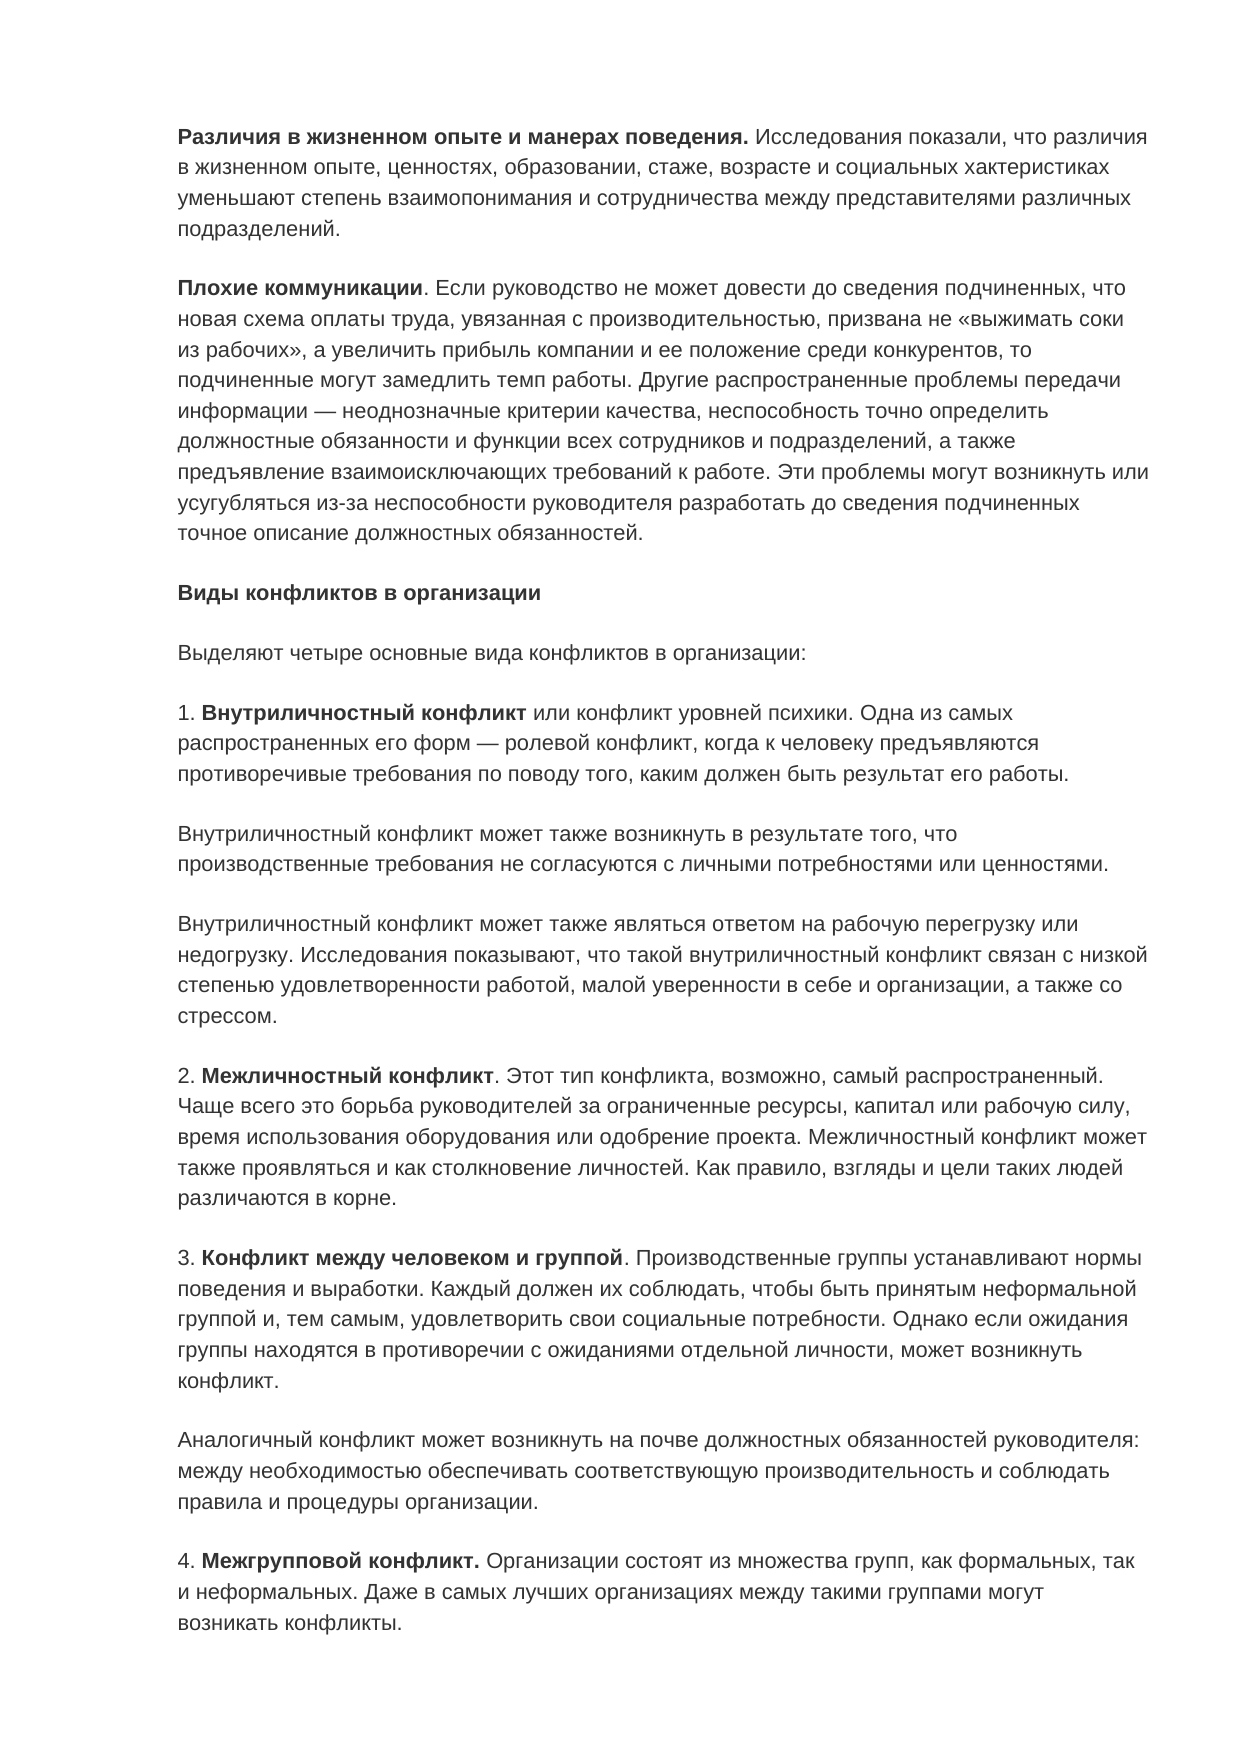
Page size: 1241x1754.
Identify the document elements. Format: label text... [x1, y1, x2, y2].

text Выделяют четыре основные вида конфликтов в организации: [177, 634, 1152, 665]
text Внутриличностный конфликт может также являться ответом на рабочую перегрузку или недогрузку. Исследования показывают, что такой внутриличностный конфликт связан с низкой степенью удовлетворенности работой, малой уверенности в себе и организации, а также со стрессом. [177, 906, 1152, 1028]
text 1. Внутриличностный конфликт или конфликт уровней психики. Одна из самых распространенных его форм — ролевой конфликт, когда к человеку предъявляются противоречивые требования по поводу того, каким должен быть результат его работы. [177, 694, 1152, 786]
text 3. Конфликт между человеком и группой. Производственные группы устанавливают нормы поведения и выработки. Каждый должен их соблюдать, чтобы быть принятым неформальной группой и, тем самым, удовлетворить свои социальные потребности. Однако если ожидания группы находятся в противоречии с ожиданиями отдельной личности, может возникнуть конфликт. [177, 1239, 1152, 1393]
text Аналогичный конфликт может возникнуть на почве должностных обязанностей руководителя: между необходимостью обеспечивать соответствующую производительность и соблюдать правила и процедуры организации. [177, 1422, 1152, 1514]
text 2. Межличностный конфликт. Этот тип конфликта, возможно, самый распространенный. Чаще всего это борьба руководителей за ограниченные ресурсы, капитал или рабочую силу, время использования оборудования или одобрение проекта. Межличностный конфликт может также проявляться и как столкновение личностей. Как правило, взгляды и цели таких людей различаются в корне. [177, 1057, 1152, 1210]
text 4. Межгрупповой конфликт. Организации состоят из множества групп, как формальных, так и неформальных. Даже в самых лучших организациях между такими группами могут возникать конфликты. [177, 1543, 1152, 1635]
text Различия в жизненном опыте и манерах поведения. Исследования показали, что различия в жизненном опыте, ценностях, образовании, стаже, возрасте и социальных хактеристиках уменьшают степень взаимопонимания и сотрудничества между представителями различных подразделений. [177, 118, 1152, 241]
text Плохие коммуникации. Если руководство не может довести до сведения подчиненных, что новая схема оплаты труда, увязанная с производительностью, призвана не «выжимать соки из рабочих», а увеличить прибыль компании и ее положение среди конкурентов, то подчиненные могут замедлить темп работы. Другие распространенные проблемы передачи информации — неоднозначные критерии качества, неспособность точно определить должностные обязанности и функции всех сотрудников и подразделений, а также предъявление взаимоисключающих требований к работе. Эти проблемы могут возникнуть или усугубляться из-за неспособности руководителя разработать до сведения подчиненных точное описание должностных обязанностей. [177, 270, 1152, 545]
text Внутриличностный конфликт может также возникнуть в результате того, что производственные требования не согласуются с личными потребностями или ценностями. [177, 815, 1152, 876]
text Виды конфликтов в организации [177, 574, 1152, 605]
